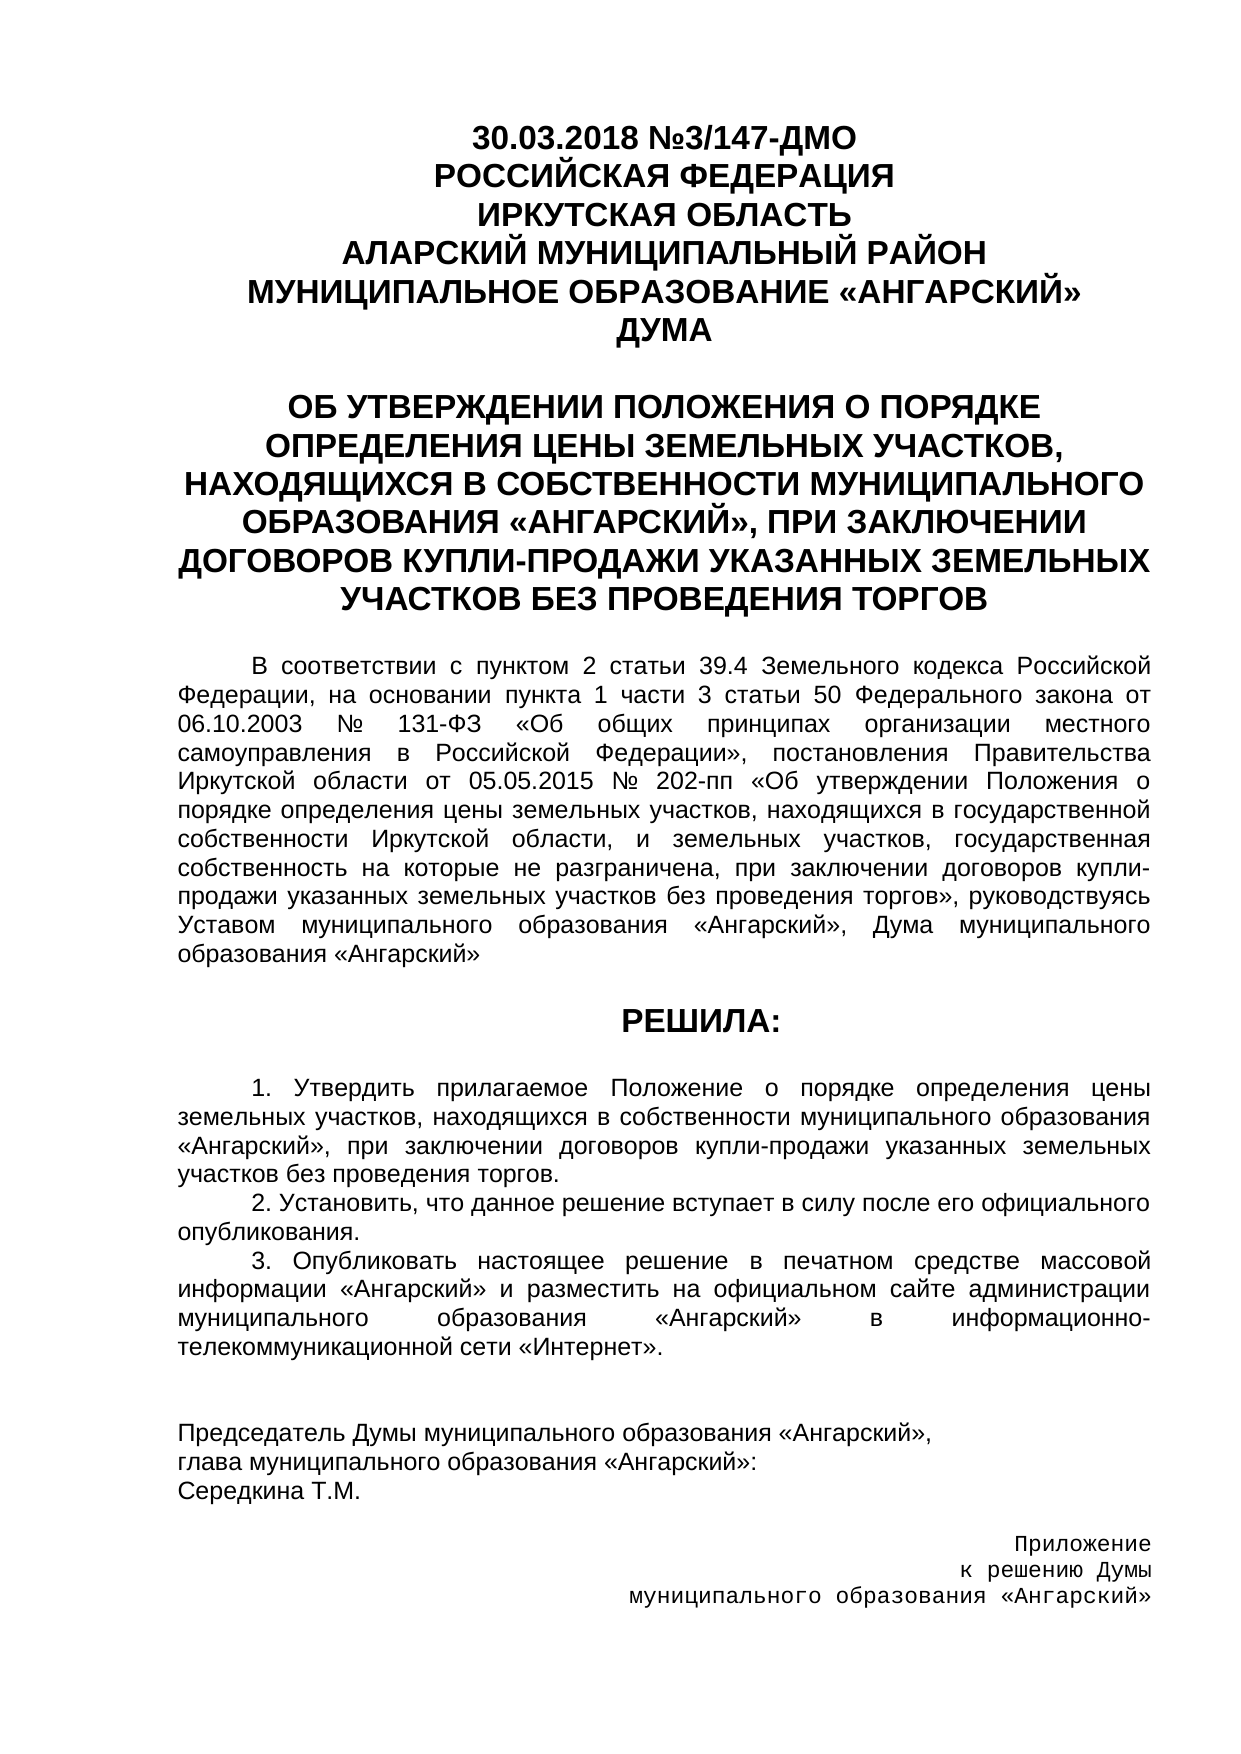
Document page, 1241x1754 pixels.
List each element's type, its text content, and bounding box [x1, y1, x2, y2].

text глава муниципального образования «Ангарский»: [177, 1447, 1152, 1476]
text В соответствии с пунктом 2 статьи 39.4 Земельного кодекса Российской Федерации, на основании пункта 1 части 3 статьи 50 Федерального закона от 06.10.2003 № 131-ФЗ «Об общих принципах организации местного самоуправления в Российской Федерации», постановления Правительства Иркутской области от 05.05.2015 № 202-пп «Об утверждении Положения о порядке определения цены земельных участков, находящихся в государственной собственности Иркутской области, и земельных участков, государственная собственность на которые не разграничена, при заключении договоров купли-продажи указанных земельных участков без проведения торгов», руководствуясь Уставом муниципального образования «Ангарский», Дума муниципального образования «Ангарский» [177, 651, 1152, 968]
subtitle ДУМА [177, 310, 1152, 349]
text к решению Думы [177, 1558, 1152, 1584]
text 3. Опубликовать настоящее решение в печатном средстве массовой информации «Ангарский» и разместить на официальном сайте администрации муниципального образования «Ангарский» в информационно-телекоммуникационной сети «Интернет». [177, 1246, 1152, 1361]
subtitle МУНИЦИПАЛЬНОЕ ОБРАЗОВАНИЕ «АНГАРСКИЙ» [177, 272, 1152, 310]
text Председатель Думы муниципального образования «Ангарский», [177, 1418, 1152, 1447]
text Приложение [177, 1532, 1152, 1558]
text Середкина Т.М. [177, 1476, 1152, 1504]
text АЛАРСКИЙ МУНИЦИПАЛЬНЫЙ РАЙОН [177, 233, 1152, 272]
text РЕШИЛА: [177, 1001, 1152, 1039]
text ОБ УТВЕРЖДЕНИИ ПОЛОЖЕНИЯ О ПОРЯДКЕ ОПРЕДЕЛЕНИЯ ЦЕНЫ ЗЕМЕЛЬНЫХ УЧАСТКОВ, НАХОДЯЩИХСЯ В СОБСТВЕННОСТИ МУНИЦИПАЛЬНОГО ОБРАЗОВАНИЯ «АНГАРСКИЙ», ПРИ ЗАКЛЮЧЕНИИ ДОГОВОРОВ КУПЛИ-ПРОДАЖИ УКАЗАННЫХ ЗЕМЕЛЬНЫХ УЧАСТКОВ БЕЗ ПРОВЕДЕНИЯ ТОРГОВ [177, 387, 1152, 618]
text 30.03.2018 №3/147-ДМО [177, 118, 1152, 157]
text ИРКУТСКАЯ ОБЛАСТЬ [177, 195, 1152, 233]
text 2. Установить, что данное решение вступает в силу после его официального опубликования. [177, 1188, 1152, 1246]
text 1. Утвердить прилагаемое Положение о порядке определения цены земельных участков, находящихся в собственности муниципального образования «Ангарский», при заключении договоров купли-продажи указанных земельных участков без проведения торгов. [177, 1073, 1152, 1188]
text муниципального образования «Ангарский» [177, 1584, 1152, 1610]
text РОССИЙСКАЯ ФЕДЕРАЦИЯ [177, 157, 1152, 195]
